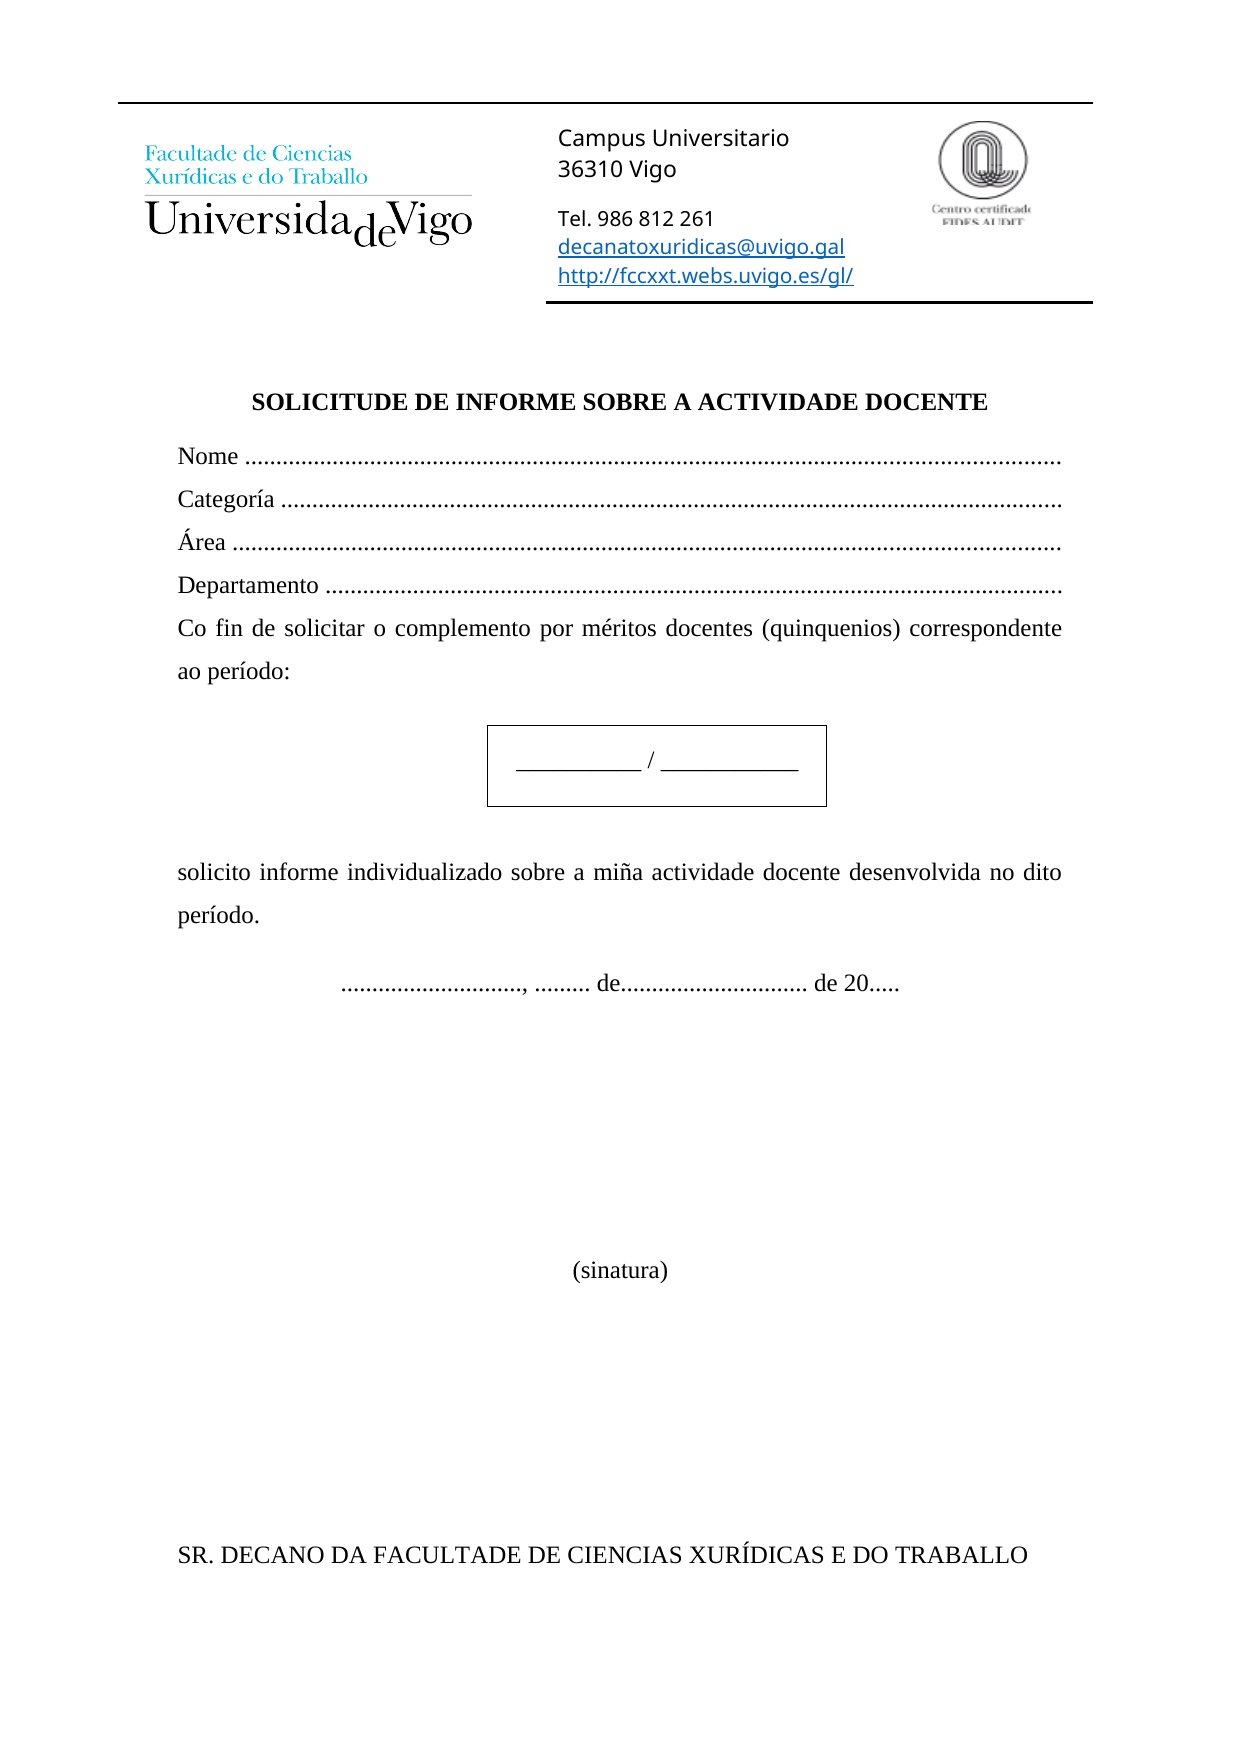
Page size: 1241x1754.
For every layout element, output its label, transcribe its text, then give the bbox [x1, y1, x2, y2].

text Departamento [177, 570, 1063, 599]
text Co fin de solicitar o complemento por méritos docentes (quinquenios) correspondente ao período: [177, 613, 1063, 685]
table_header __________ / ___________ [488, 726, 826, 806]
text solicito informe individualizado sobre a miña actividade docente desenvolvida no dito período. [177, 857, 1063, 929]
text SOLICITUDE DE INFORME SOBRE A ACTIVIDADE DOCENTE [177, 387, 1063, 416]
picture [128, 121, 488, 267]
text SR. DECANO DA FACULTADE DE CIENCIAS XURÍDICAS E DO TRABALLO [177, 1540, 1063, 1568]
text Área [177, 527, 1063, 556]
text Nome [177, 441, 1063, 469]
text ............................., ......... de.............................. de 20..... [177, 968, 1063, 997]
text (sinatura) [177, 1255, 1063, 1283]
text Categoría [177, 484, 1063, 513]
